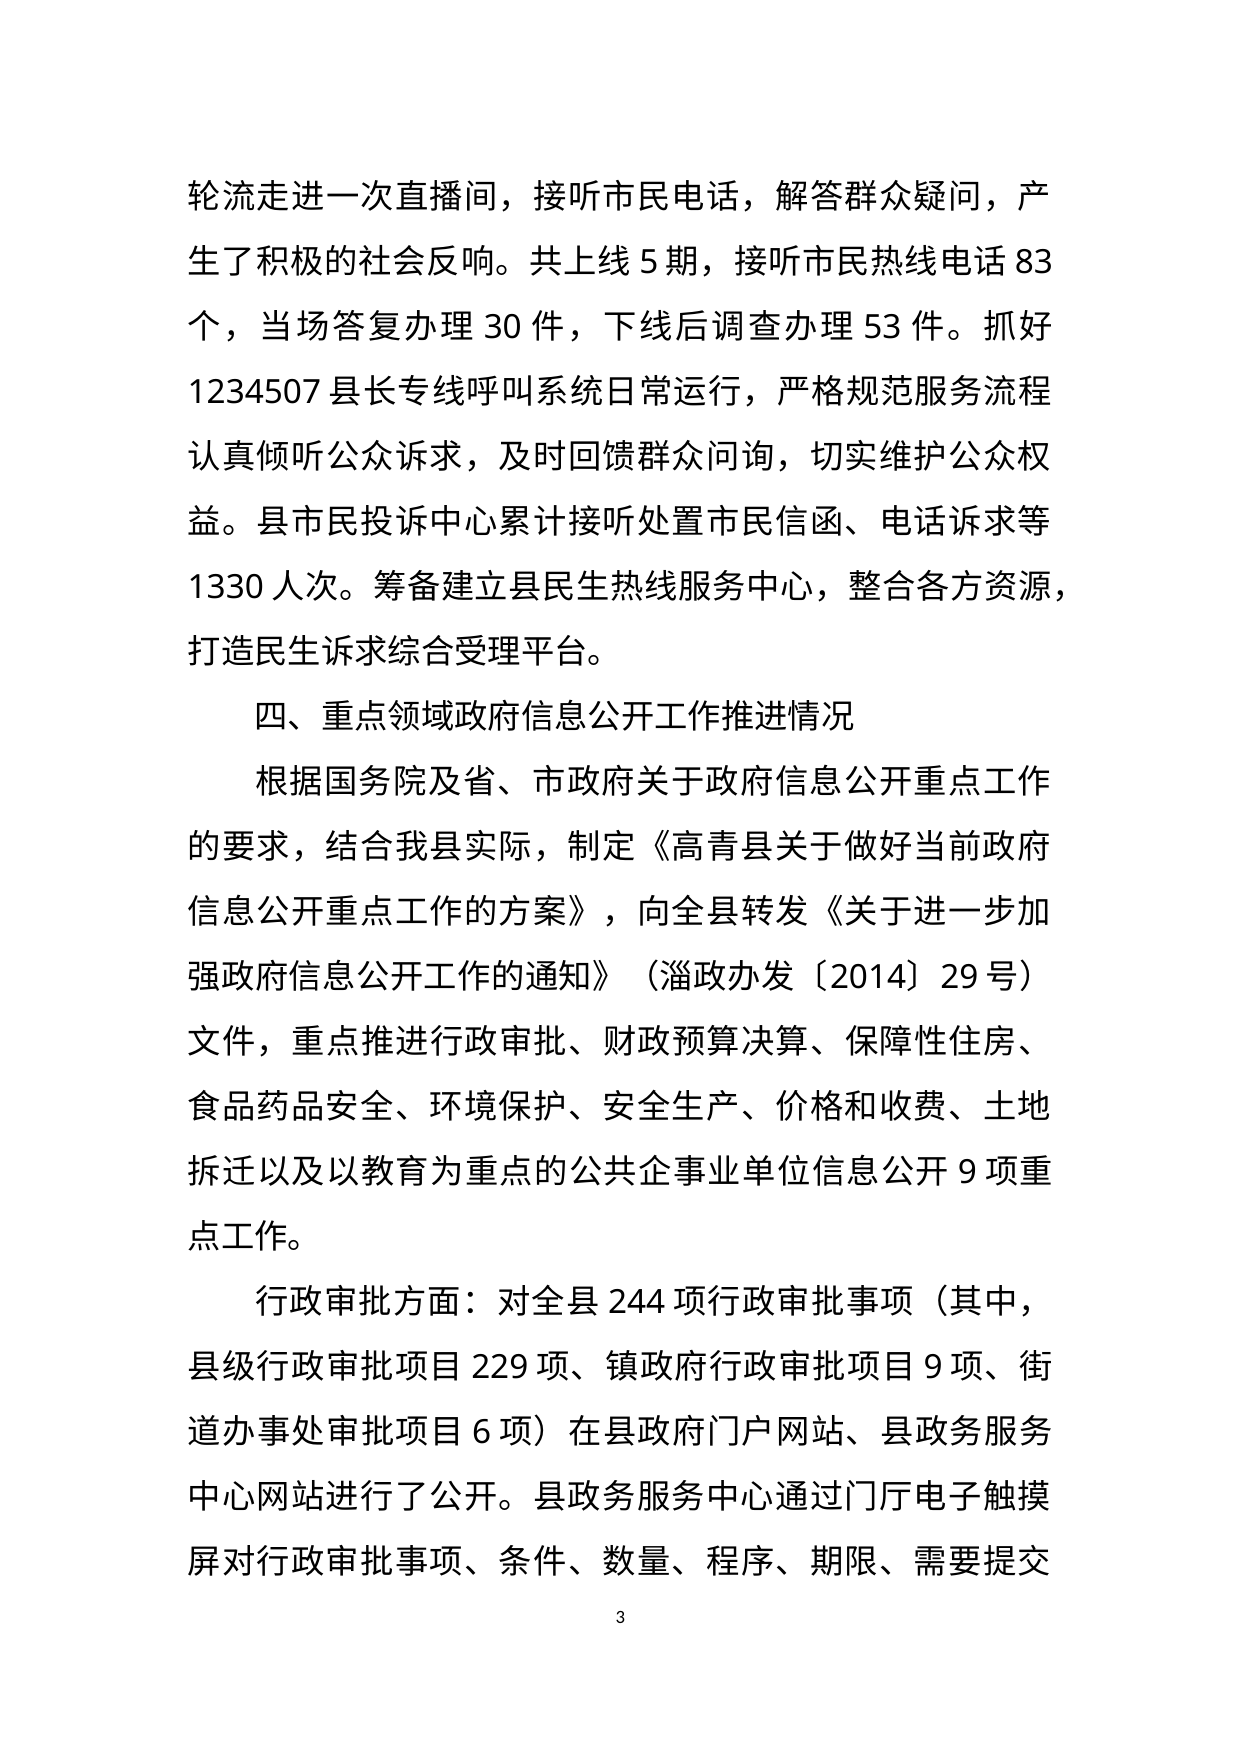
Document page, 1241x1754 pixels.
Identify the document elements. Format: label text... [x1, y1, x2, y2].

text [187, 1267, 1053, 1592]
text 根据国务院及省、市政府关于政府信息公开重点工作的要求，结合我县实际，制定《高青县关于做好当前政府信息公开重点工作的方案》，向全县转发《关于进一步加强政府信息公开工作的通知》（淄政办发〔2014〕29号）文件，重点推进行政审批、财政预算决算、保障性住房、食品药品安全、环境保护、安全生产、价格和收费、土地拆迁以及以教育为重点的公共企事业单位信息公开9项重点工作。 [187, 747, 1053, 1267]
text 四、重点领域政府信息公开工作推进情况 [187, 682, 1053, 747]
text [187, 162, 1053, 682]
